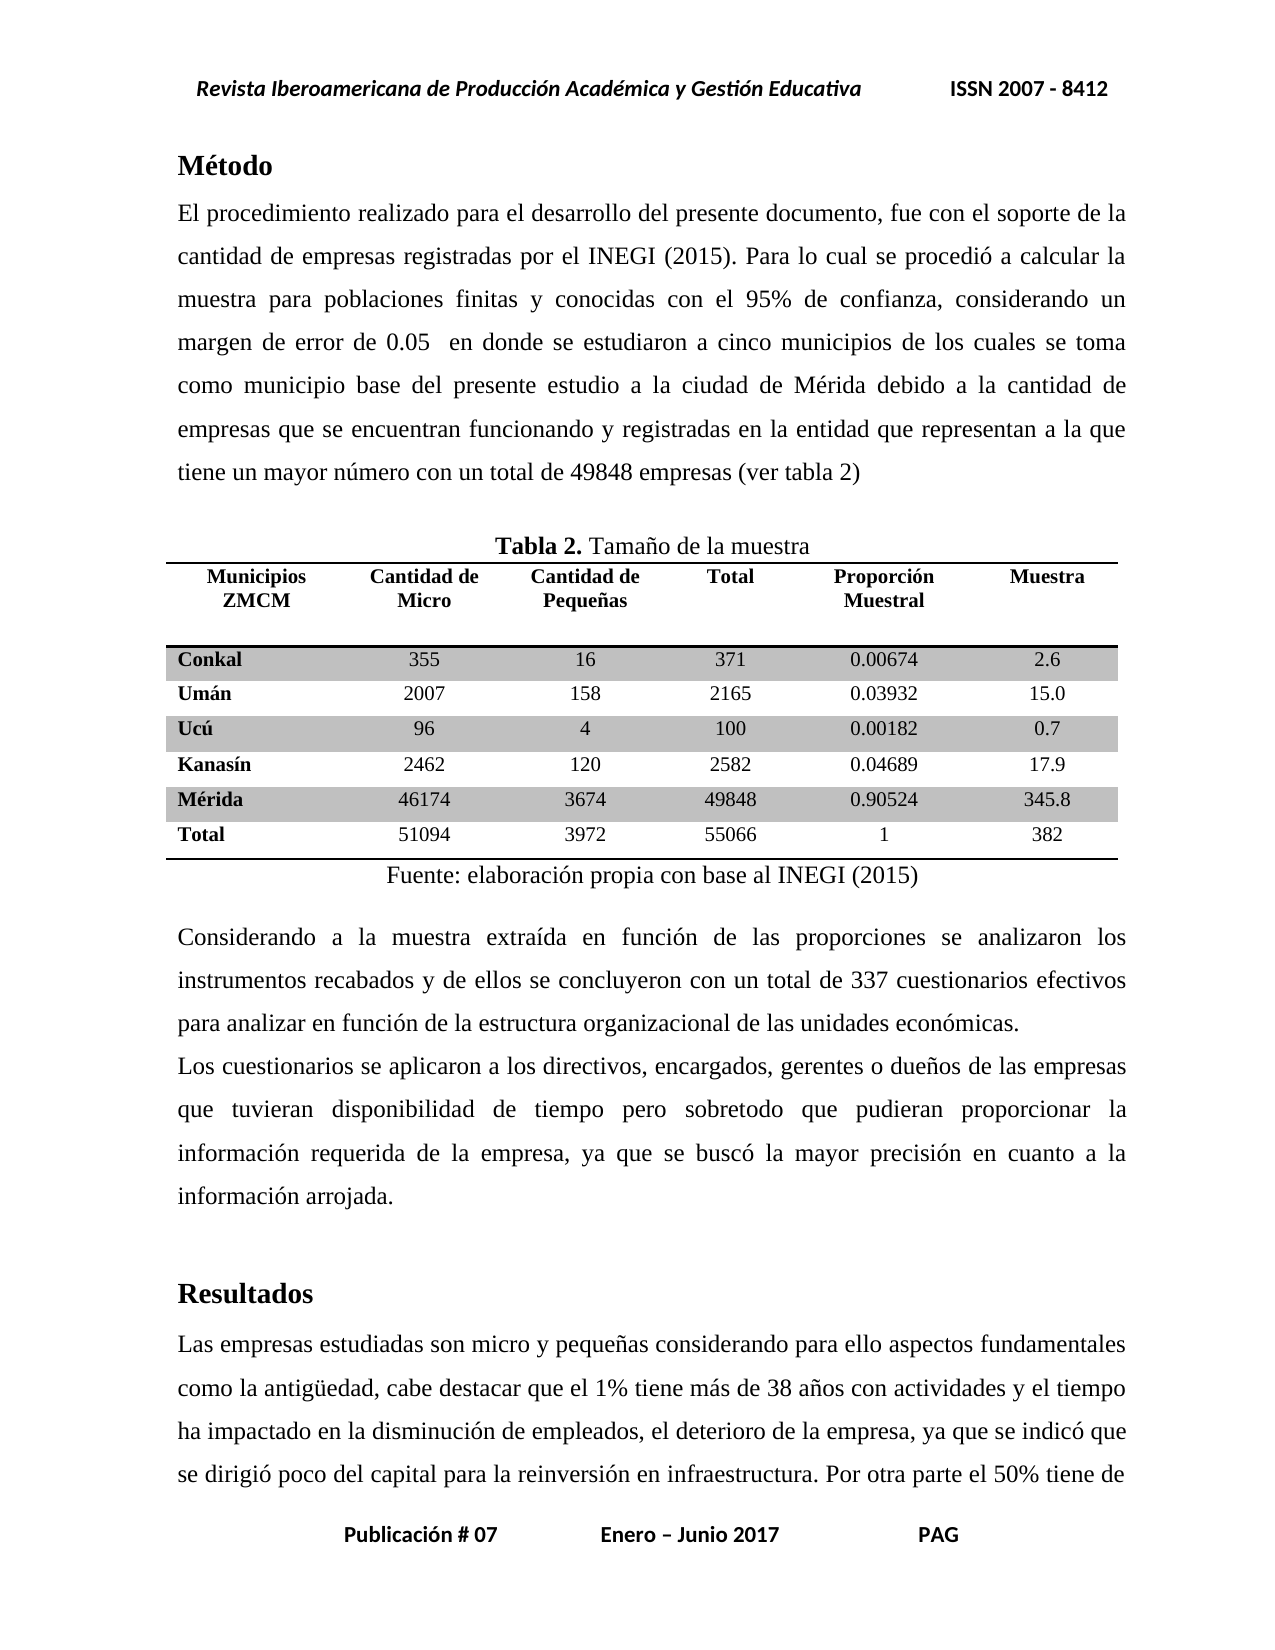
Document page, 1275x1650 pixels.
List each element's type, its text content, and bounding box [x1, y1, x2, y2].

table_cell 1 [792, 823, 976, 858]
text Resultados [177, 1277, 1127, 1310]
table_cell 4 [501, 716, 669, 752]
table_cell 382 [976, 823, 1118, 858]
table_cell 345.8 [976, 787, 1118, 822]
table_cell 158 [501, 681, 669, 716]
table_cell Total [166, 823, 347, 858]
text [177, 1329, 1127, 1488]
table_header Total [669, 564, 792, 645]
table_cell Ucú [166, 716, 347, 752]
table_cell Umán [166, 681, 347, 716]
table_cell 0.90524 [792, 787, 976, 822]
table_cell 51094 [347, 823, 501, 858]
text Método [177, 148, 1127, 181]
table_cell 2462 [347, 752, 501, 787]
table_cell 3972 [501, 823, 669, 858]
text Tabla 2. Tamaño de la muestra [177, 531, 1127, 560]
table_cell 0.00674 [792, 648, 976, 681]
text Fuente: elaboración propia con base al INEGI (2015) [177, 860, 1127, 889]
table_cell 2165 [669, 681, 792, 716]
table_cell 355 [347, 648, 501, 681]
table_cell 2582 [669, 752, 792, 787]
table_cell 0.03932 [792, 681, 976, 716]
table_cell 0.7 [976, 716, 1118, 752]
table_header Cantidad de Micro [347, 564, 501, 645]
table_cell 0.00182 [792, 716, 976, 752]
table_header Cantidad de Pequeñas [501, 564, 669, 645]
table_cell 100 [669, 716, 792, 752]
table_header Proporción Muestral [792, 564, 976, 645]
table_header Municipios ZMCM [166, 564, 347, 645]
table_cell 55066 [669, 823, 792, 858]
table_cell 2.6 [976, 648, 1118, 681]
table_cell Conkal [166, 648, 347, 681]
table_cell 46174 [347, 787, 501, 822]
table_cell Kanasín [166, 752, 347, 787]
table_cell 371 [669, 648, 792, 681]
table_cell 96 [347, 716, 501, 752]
table_cell 49848 [669, 787, 792, 822]
table_header Muestra [976, 564, 1118, 645]
table_cell 0.04689 [792, 752, 976, 787]
table_cell 15.0 [976, 681, 1118, 716]
table_cell 2007 [347, 681, 501, 716]
text Considerando a la muestra extraída en función de las proporciones se analizaron los instrumentos recabados y de ellos se concluyeron con un total de 337 cuestionarios efectivos para analizar en función de la estructura organizacional de las unidades económicas. [177, 922, 1127, 1037]
text El procedimiento realizado para el desarrollo del presente documento, fue con el soporte de la cantidad de empresas registradas por el INEGI (2015). Para lo cual se procedió a calcular la muestra para poblaciones finitas y conocidas con el 95% de confianza, considerando un margen de error de 0.05 en donde se estudiaron a cinco municipios de los cuales se toma como municipio base del presente estudio a la ciudad de Mérida debido a la cantidad de empresas que se encuentran funcionando y registradas en la entidad que representan a la que tiene un mayor número con un total de 49848 empresas (ver tabla 2) [177, 198, 1127, 486]
table_cell 120 [501, 752, 669, 787]
table_cell 3674 [501, 787, 669, 822]
table_cell 17.9 [976, 752, 1118, 787]
table_cell 16 [501, 648, 669, 681]
table_cell Mérida [166, 787, 347, 822]
text Los cuestionarios se aplicaron a los directivos, encargados, gerentes o dueños de las empresas que tuvieran disponibilidad de tiempo pero sobretodo que pudieran proporcionar la información requerida de la empresa, ya que se buscó la mayor precisión en cuanto a la información arrojada. [177, 1051, 1127, 1209]
